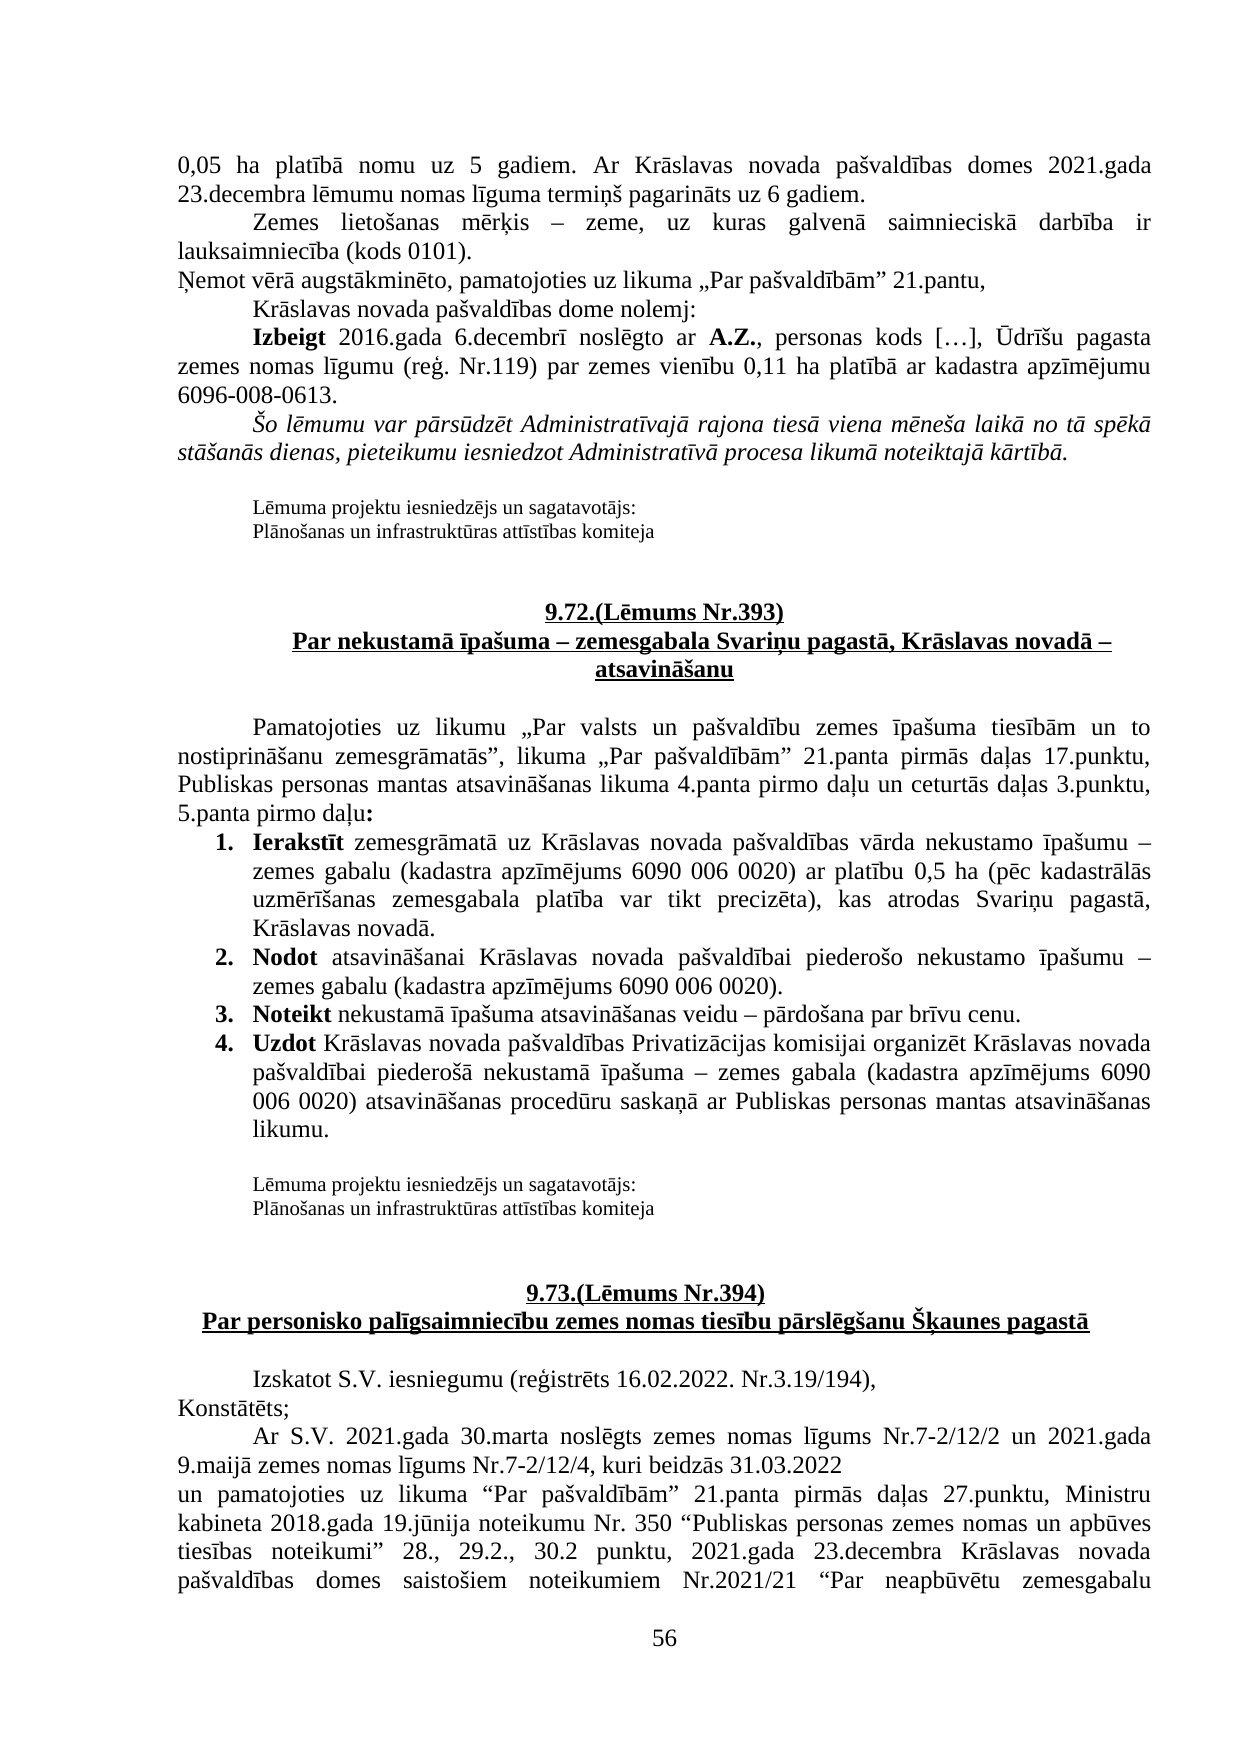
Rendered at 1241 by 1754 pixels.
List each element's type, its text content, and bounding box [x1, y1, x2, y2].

text Plānošanas un infrastruktūras attīstības komiteja [252, 519, 1152, 543]
text 9.73.(Lēmums Nr.394) [140, 1278, 1152, 1306]
text Par personisko palīgsaimniecību zemes nomas tiesību pārslēgšanu Šķaunes pagastā [140, 1306, 1152, 1335]
text Lēmuma projektu iesniedzējs un sagatavotājs: [252, 1172, 1152, 1196]
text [177, 1479, 1152, 1594]
text Pamatojoties uz likumu „Par valsts un pašvaldību zemes īpašuma tiesībām un to nostiprināšanu zemesgrāmatās”, likuma „Par pašvaldībām” 21.panta pirmās daļas 17.punktu, Publiskas personas mantas atsavināšanas likuma 4.panta pirmo daļu un ceturtās daļas 3.punktu, 5.panta pirmo daļu: [177, 712, 1152, 827]
text Zemes lietošanas mērķis – zeme, uz kuras galvenā saimnieciskā darbība ir lauksaimniecība (kods 0101). [177, 207, 1152, 265]
list Uzdot Krāslavas novada pašvaldības Privatizācijas komisijai organizēt Krāslavas novada pašvaldībai piederošā nekustamā īpašuma – zemes gabala (kadastra apzīmējums 6090 006 0020) atsavināšanas procedūru saskaņā ar Publiskas personas mantas atsavināšanas likumu. [215, 1028, 1152, 1143]
list Ierakstīt zemesgrāmatā uz Krāslavas novada pašvaldības vārda nekustamo īpašumu – zemes gabalu (kadastra apzīmējums 6090 006 0020) ar platību 0,5 ha (pēc kadastrālās uzmērīšanas zemesgabala platība var tikt precizēta), kas atrodas Svariņu pagastā, Krāslavas novadā. [215, 827, 1152, 942]
list Noteikt nekustamā īpašuma atsavināšanas veidu – pārdošana par brīvu cenu. [215, 999, 1152, 1028]
text Izskatot S.V. iesniegumu (reģistrēts 16.02.2022. Nr.3.19/194), [177, 1364, 1152, 1393]
text 9.72.(Lēmums Nr.393) [177, 597, 1152, 626]
text Ar S.V. 2021.gada 30.marta noslēgts zemes nomas līgums Nr.7-2/12/2 un 2021.gada 9.maijā zemes nomas līgums Nr.7-2/12/4, kuri beidzās 31.03.2022 [177, 1421, 1152, 1479]
text Lēmuma projektu iesniedzējs un sagatavotājs: [252, 495, 1152, 519]
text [177, 150, 1152, 207]
text Konstātēts; [177, 1393, 1152, 1421]
text Par nekustamā īpašuma – zemesgabala Svariņu pagastā, Krāslavas novadā – atsavināšanu [177, 626, 1152, 683]
text Ņemot vērā augstākminēto, pamatojoties uz likuma „Par pašvaldībām” 21.pantu, [177, 265, 1152, 294]
text Krāslavas novada pašvaldības dome nolemj: [177, 294, 1152, 322]
list Nodot atsavināšanai Krāslavas novada pašvaldībai piederošo nekustamo īpašumu – zemes gabalu (kadastra apzīmējums 6090 006 0020). [215, 942, 1152, 999]
text Izbeigt 2016.gada 6.decembrī noslēgto ar A.Z., personas kods […], Ūdrīšu pagasta zemes nomas līgumu (reģ. Nr.119) par zemes vienību 0,11 ha platībā ar kadastra apzīmējumu 6096-008-0613. [177, 322, 1152, 409]
text Plānošanas un infrastruktūras attīstības komiteja [252, 1196, 1152, 1220]
